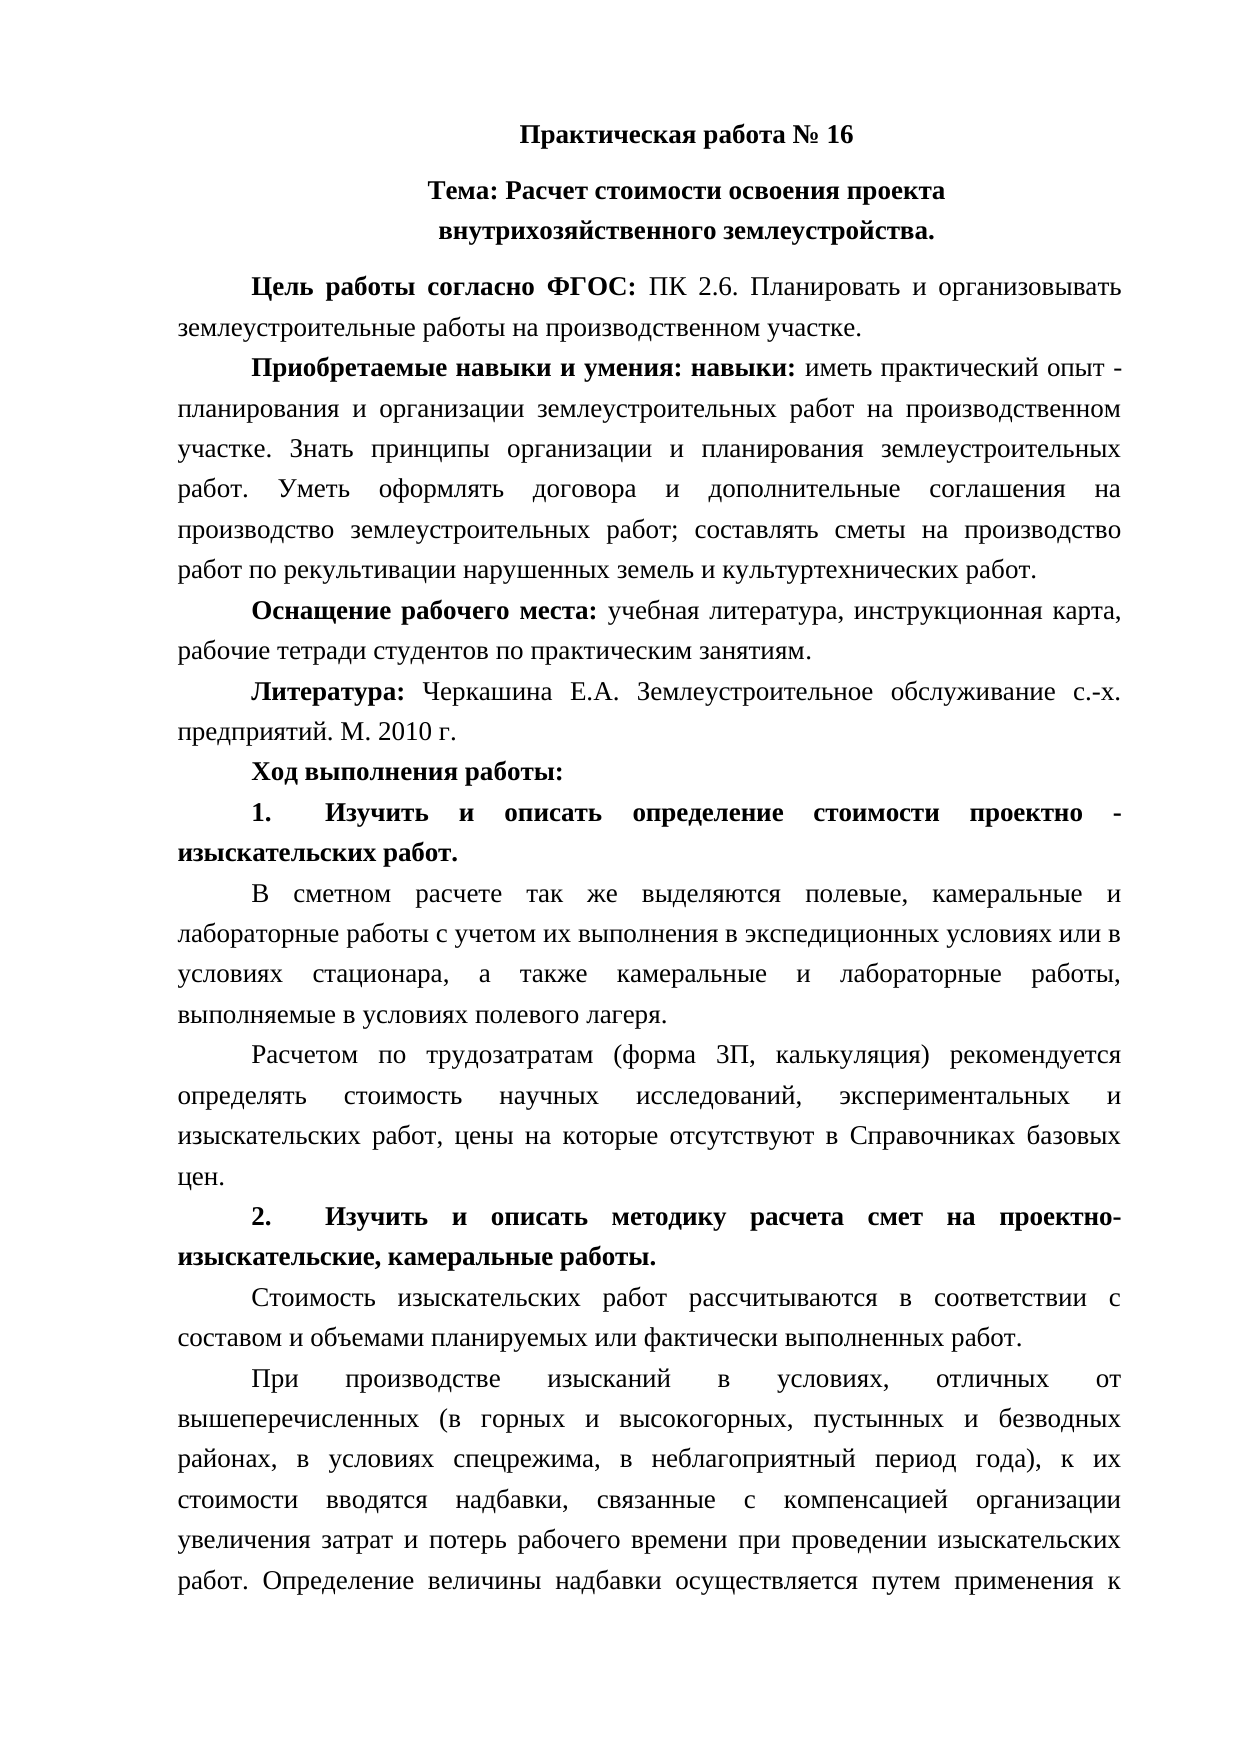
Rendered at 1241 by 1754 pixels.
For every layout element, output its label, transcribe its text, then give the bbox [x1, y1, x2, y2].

text Расчетом по трудозатратам (форма 3П, калькуляция) рекомендуется определять стоимость научных исследований, экспериментальных и изыскательских работ, цены на которые отсутствуют в Справочниках базовых цен. [177, 1038, 1122, 1191]
text Оснащение рабочего места: учебная литература, инструкционная карта, рабочие тетради студентов по практическим занятиям. [177, 594, 1122, 665]
text Цель работы согласно ФГОС: ПК 2.6. Планировать и организовывать землеустроительные работы на производственном участке. [177, 270, 1122, 342]
text Литература: Черкашина Е.А. Землеустроительное обслуживание с.-х. предприятий. М. 2010 г. [177, 674, 1122, 746]
text Ход выполнения работы: [177, 755, 1122, 787]
list Изучить и описать методику расчета смет на проектно-изыскательские, камеральные работы. [177, 1200, 1122, 1272]
text внутрихозяйственного землеустройства. [177, 214, 1122, 246]
text Стоимость изыскательских работ рассчитываются в соответствии с составом и объемами планируемых или фактически выполненных работ. [177, 1281, 1122, 1352]
list Изучить и описать определение стоимости проектно - изыскательских работ. [177, 796, 1122, 867]
text В сметном расчете так же выделяются полевые, камеральные и лабораторные работы с учетом их выполнения в экспедиционных условиях или в условиях стационара, а также камеральные и лабораторные работы, выполняемые в условиях полевого лагеря. [177, 877, 1122, 1029]
text Тема: Расчет стоимости освоения проекта [177, 174, 1122, 205]
text Приобретаемые навыки и умения: навыки: иметь практический опыт - планирования и организации землеустроительных работ на производственном участке. Знать принципы организации и планирования землеустроительных работ. Уметь оформлять договора и дополнительные соглашения на производство землеустроительных работ; составлять сметы на производство работ по рекультивации нарушенных земель и культуртехнических работ. [177, 351, 1122, 584]
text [177, 1362, 1122, 1595]
text Практическая работа № 16 [177, 118, 1122, 149]
